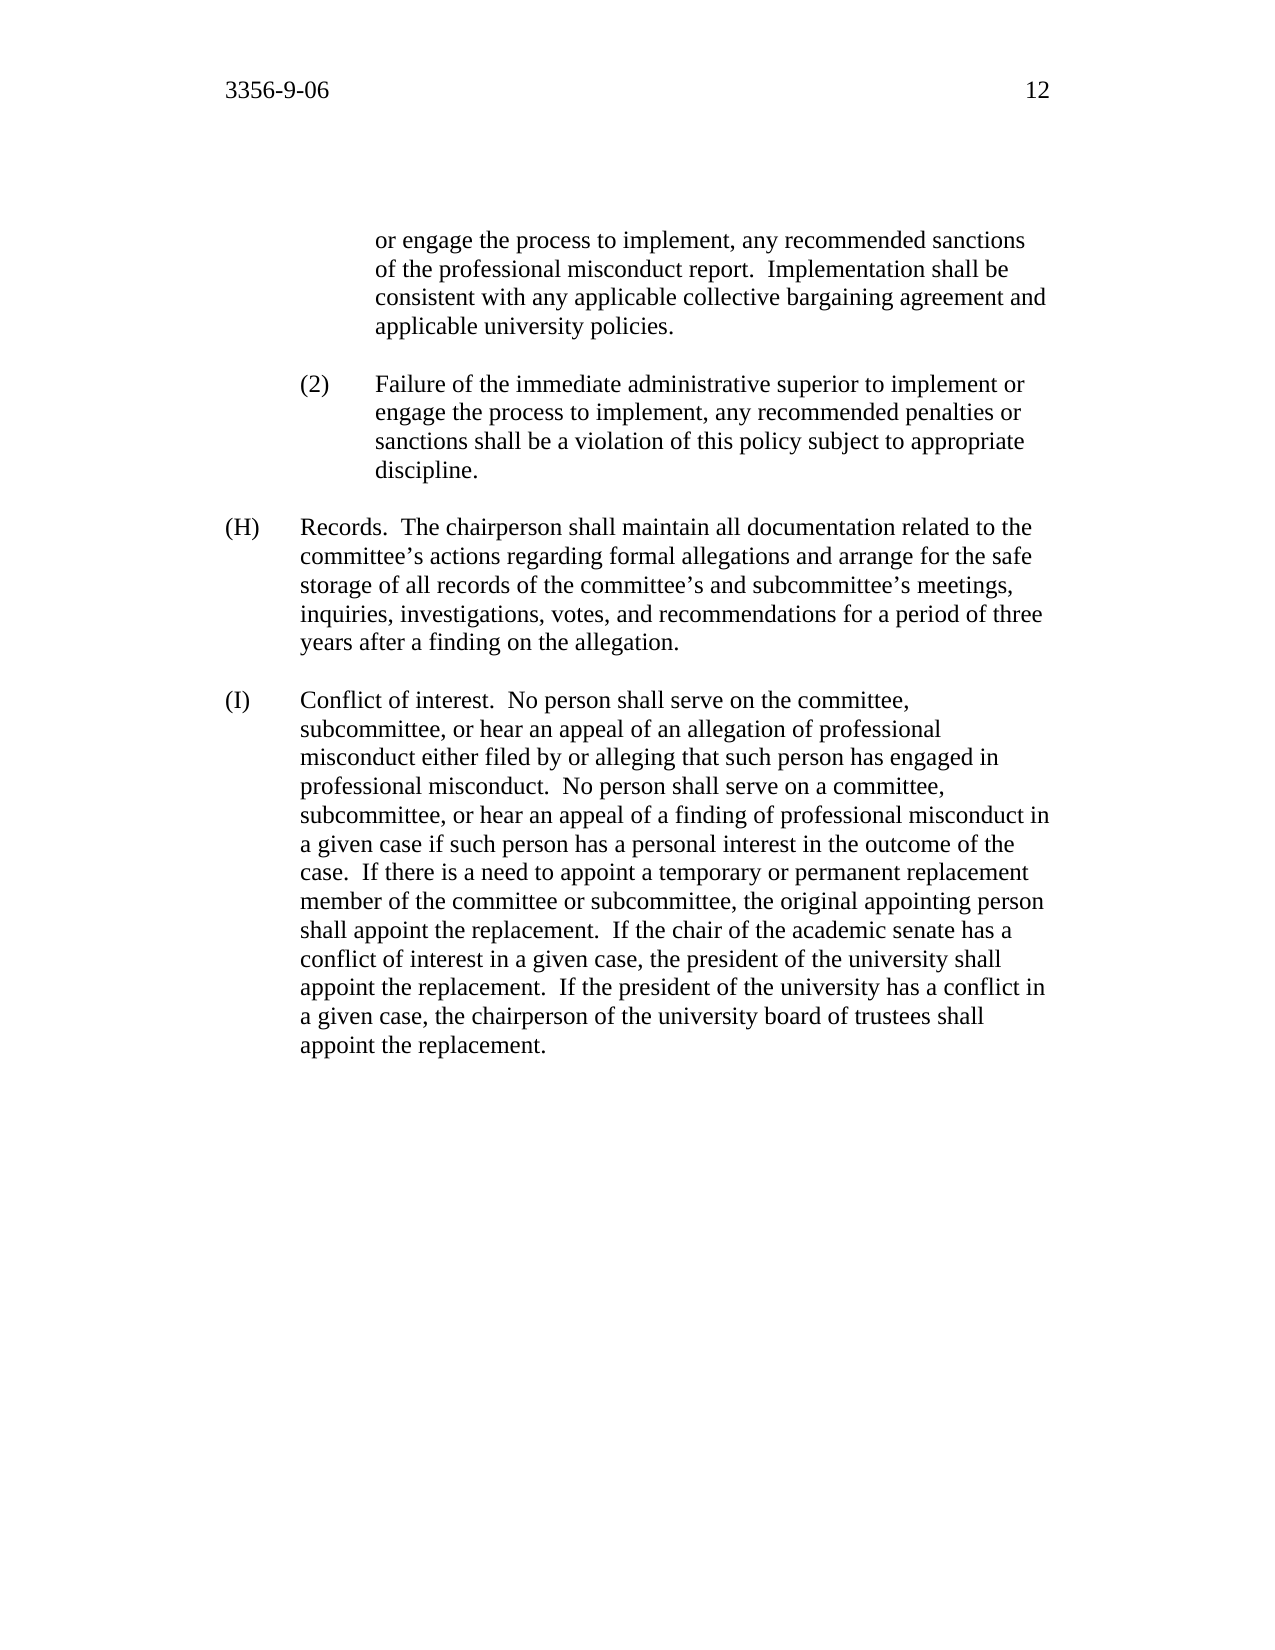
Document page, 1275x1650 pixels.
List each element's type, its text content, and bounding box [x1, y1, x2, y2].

text (H) Records. The chairperson shall maintain all documentation related to the committee’s actions regarding formal allegations and arrange for the safe storage of all records of the committee’s and subcommittee’s meetings, inquiries, investigations, votes, and recommendations for a period of three years after a finding on the allegation. [225, 512, 1050, 656]
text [300, 225, 1050, 340]
text (2) Failure of the immediate administrative superior to implement or engage the process to implement, any recommended penalties or sanctions shall be a violation of this policy subject to appropriate discipline. [300, 369, 1050, 484]
text (I) Conflict of interest. No person shall serve on the committee, subcommittee, or hear an appeal of an allegation of professional misconduct either filed by or alleging that such person has engaged in professional misconduct. No person shall serve on a committee, subcommittee, or hear an appeal of a finding of professional misconduct in a given case if such person has a personal interest in the outcome of the case. If there is a need to appoint a temporary or permanent replacement member of the committee or subcommittee, the original appointing person shall appoint the replacement. If the chair of the academic senate has a conflict of interest in a given case, the president of the university shall appoint the replacement. If the president of the university has a conflict in a given case, the chairperson of the university board of trustees shall appoint the replacement. [225, 685, 1050, 1059]
